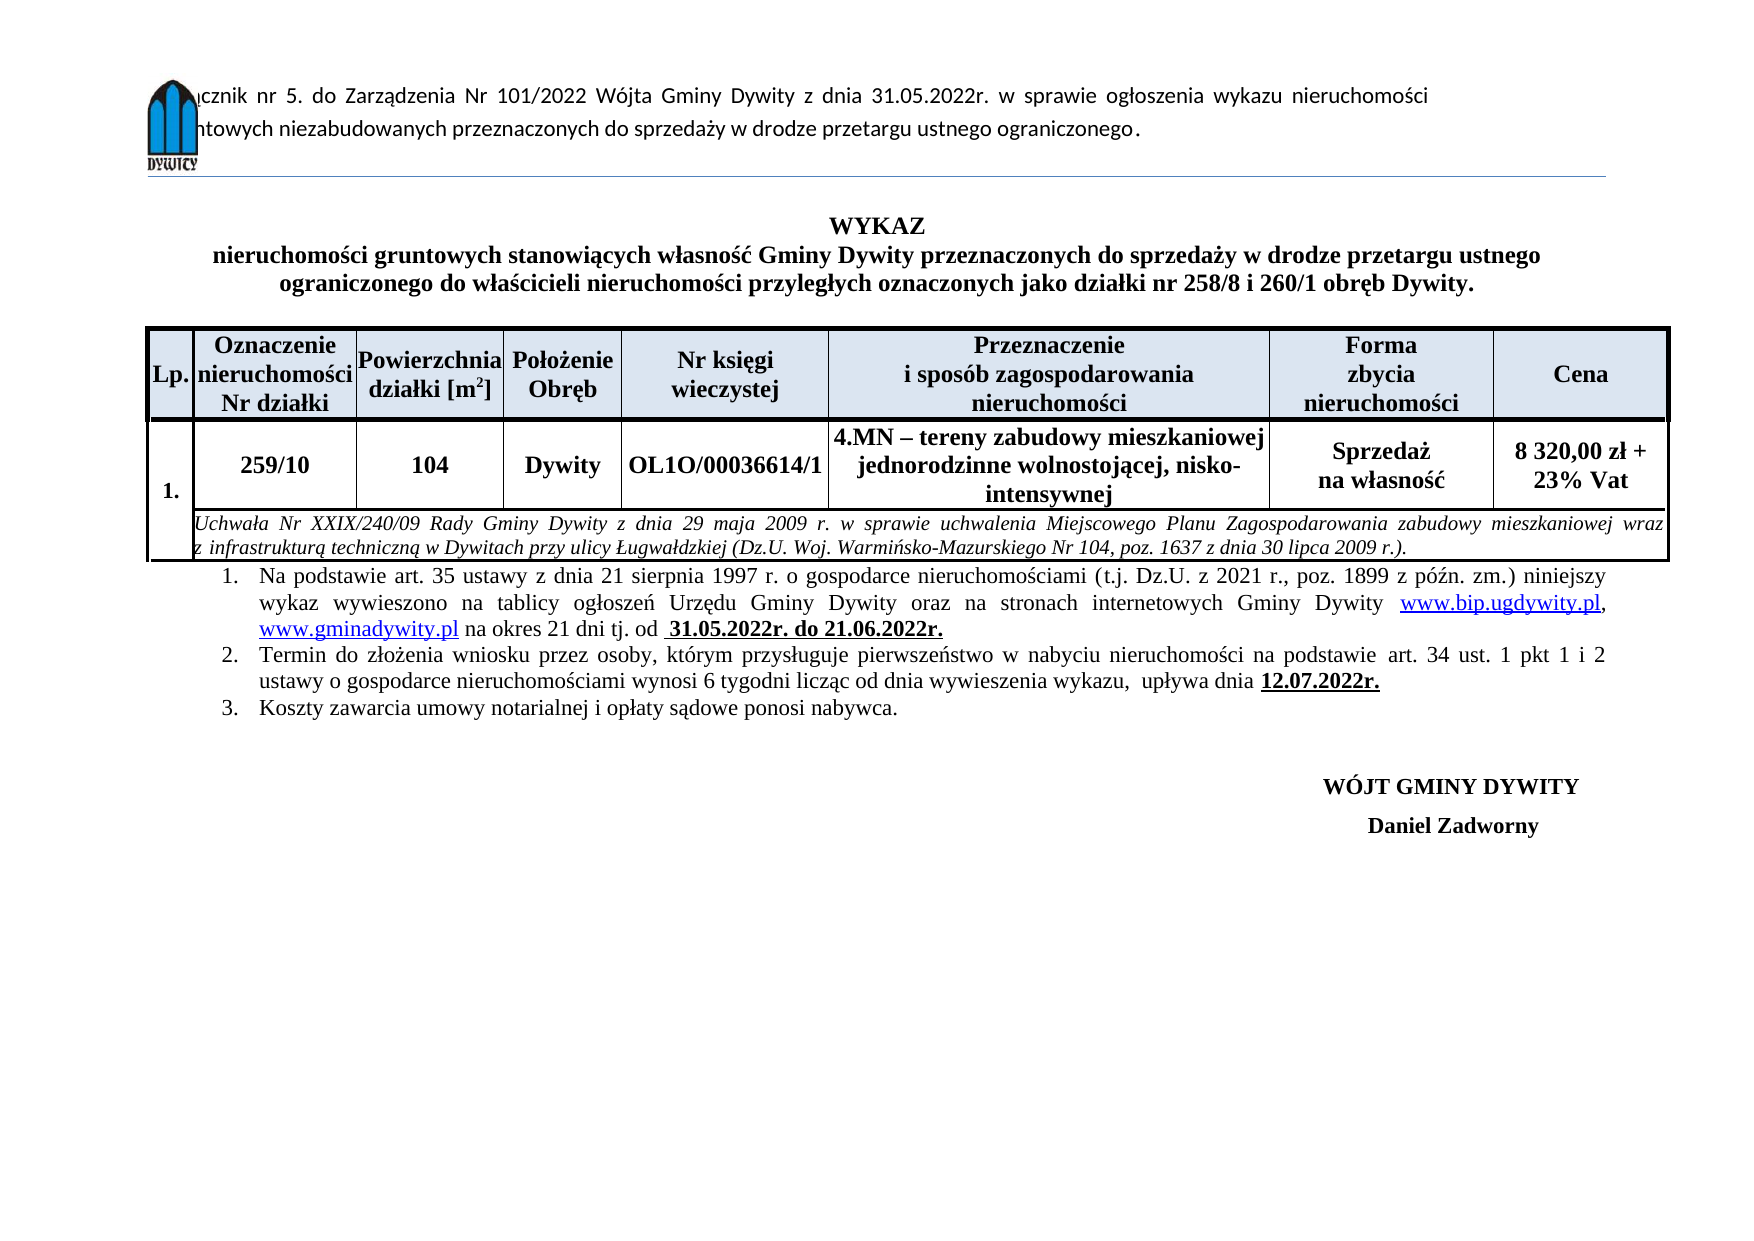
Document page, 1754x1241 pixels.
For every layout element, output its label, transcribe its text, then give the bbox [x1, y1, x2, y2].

table_cell 4.MN – tereny zabudowy mieszkaniowej jednorodzinne wolnostojącej, nisko-intensywnej [829, 422, 1269, 508]
text WYKAZ [148, 211, 1606, 240]
table_cell 1. [149, 418, 192, 559]
table_header Cena [1494, 331, 1666, 417]
table_header Forma zbycia nieruchomości [1270, 331, 1493, 417]
table_header Lp. [150, 331, 192, 417]
table_cell Uchwała Nr XXIX/240/09 Rady Gminy Dywity z dnia 29 maja 2009 r. w sprawie uchwalenia Miejscowego Planu Zagospodarowania zabudowy mieszkaniowej wraz z infrastrukturą techniczną w Dywitach przy ulicy Ługwałdzkiej (Dz.U. Woj. Warmińsko-Mazurskiego Nr 104, poz. 1637 z dnia 30 lipca 2009 r.). [195, 508, 1667, 559]
table_cell 8 320,00 zł + 23% Vat [1494, 417, 1667, 508]
table_header Położenie Obręb [504, 331, 621, 417]
table_header Powierzchnia działki [m2] [357, 331, 503, 417]
text WÓJT GMINY DYWITY [221, 773, 1606, 799]
table_cell Dywity [504, 422, 621, 508]
table_cell 259/10 [195, 422, 356, 508]
table_cell Sprzedaż na własność [1270, 422, 1493, 508]
text Daniel Zadworny [1328, 812, 1606, 839]
table_header Oznaczenie nieruchomości Nr działki [195, 331, 356, 417]
text nieruchomości gruntowych stanowiących własność Gminy Dywity przeznaczonych do sprzedaży w drodze przetargu ustnego ograniczonego do właścicieli nieruchomości przyległych oznaczonych jako działki nr 258/8 i 260/1 obręb Dywity. [148, 240, 1606, 297]
list Na podstawie art. 35 ustawy z dnia 21 sierpnia 1997 r. o gospodarce nieruchomościami (t.j. Dz.U. z 2021 r., poz. 1899 z późn. zm.) niniejszy wykaz wywieszono na tablicy ogłoszeń Urzędu Gminy Dywity oraz na stronach internetowych Gminy Dywity www.bip.ugdywity.pl, www.gminadywity.pl na okres 21 dni tj. od 31.05.2022r. do 21.06.2022r. [221, 562, 1606, 641]
table_header Nr księgi wieczystej [622, 331, 828, 417]
table_header Przeznaczenie i sposób zagospodarowania nieruchomości [829, 331, 1269, 417]
picture [147, 73, 198, 176]
list Koszty zawarcia umowy notarialnej i opłaty sądowe ponosi nabywca. [221, 694, 1606, 720]
table_cell OL1O/00036614/1 [622, 422, 828, 508]
table_cell 104 [357, 422, 503, 508]
list Termin do złożenia wniosku przez osoby, którym przysługuje pierwszeństwo w nabyciu nieruchomości na podstawie art. 34 ust. 1 pkt 1 i 2 ustawy o gospodarce nieruchomościami wynosi 6 tygodni licząc od dnia wywieszenia wykazu, upływa dnia 12.07.2022r. [221, 641, 1606, 694]
